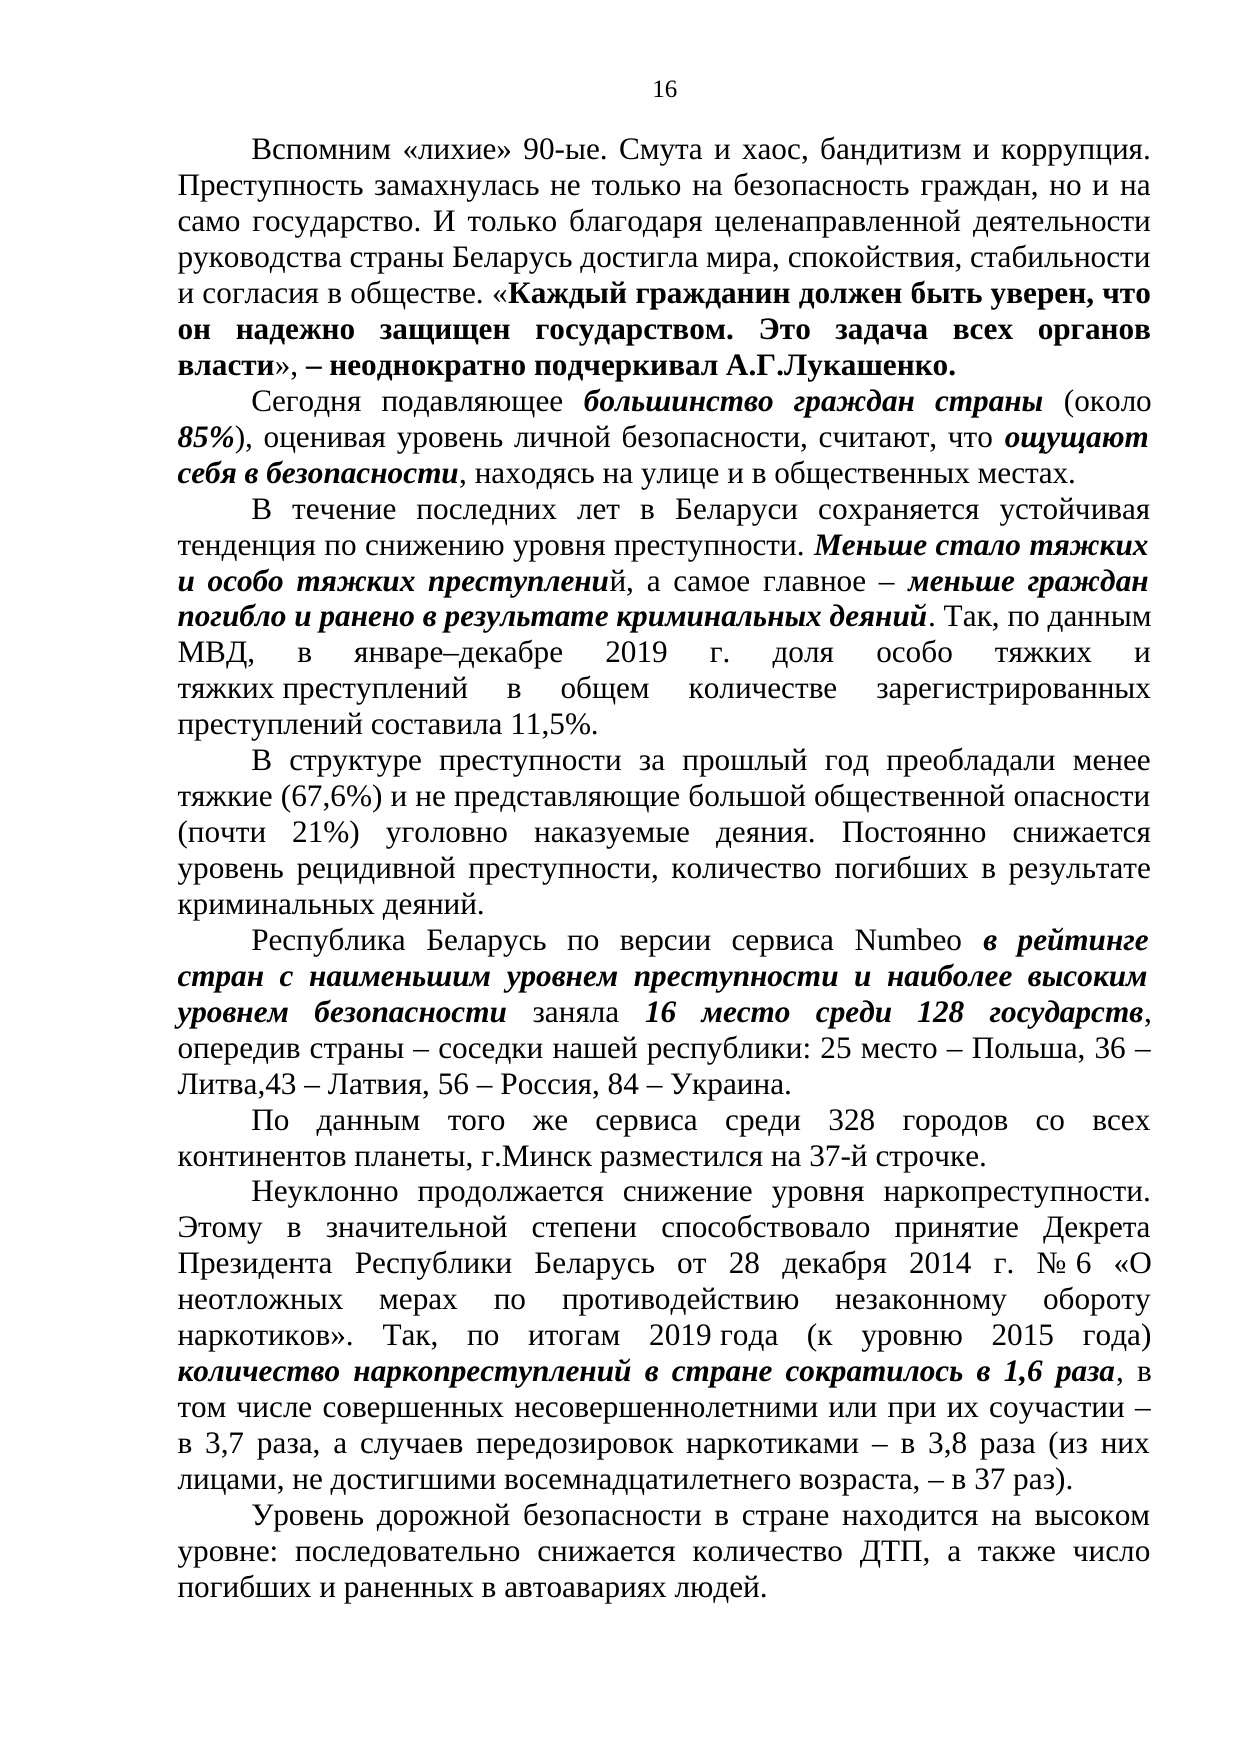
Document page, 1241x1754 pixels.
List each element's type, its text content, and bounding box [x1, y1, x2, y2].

text Вспомним «лихие» 90-ые. Смута и хаос, бандитизм и коррупция. Преступность замахнулась не только на безопасность граждан, но и на само государство. И только благодаря целенаправленной деятельности руководства страны Беларусь достигла мира, спокойствия, стабильности и согласия в обществе. «Каждый гражданин должен быть уверен, что он надежно защищен государством. Это задача всех органов власти», – неоднократно подчеркивал А.Г.Лукашенко. [177, 131, 1152, 382]
text В структуре преступности за прошлый год преобладали менее тяжкие (67,6%) и не представляющие большой общественной опасности (почти 21%) уголовно наказуемые деяния. Постоянно снижается уровень рецидивной преступности, количество погибших в результате криминальных деяний. [177, 741, 1152, 921]
text Республика Беларусь по версии сервиса Numbeo в рейтинге стран с наименьшим уровнем преступности и наиболее высоким уровнем безопасности заняла 16 место среди 128 государств, опередив страны – соседки нашей республики: 25 место – Польша, 36 – Литва,43 – Латвия, 56 – Россия, 84 – Украина. [177, 921, 1152, 1101]
text По данным того же сервиса среди 328 городов со всех континентов планеты, г.Минск разместился на 37-й строчке. [177, 1101, 1152, 1173]
text Неуклонно продолжается снижение уровня наркопреступности. Этому в значительной степени способствовало принятие Декрета Президента Республики Беларусь от 28 декабря 2014 г. № 6 «О неотложных мерах по противодействию незаконному обороту наркотиков». Так, по итогам 2019 года (к уровню 2015 года) количество наркопреступлений в стране сократилось в 1,6 раза, в том числе совершенных несовершеннолетними или при их соучастии – в 3,7 раза, а случаев передозировок наркотиками – в 3,8 раза (из них лицами, не достигшими восемнадцатилетнего возраста, – в 37 раз). [177, 1173, 1152, 1496]
text В течение последних лет в Беларуси сохраняется устойчивая тенденция по снижению уровня преступности. Меньше стало тяжких и особо тяжких преступлений, а самое главное – меньше граждан погибло и ранено в результате криминальных деяний. Так, по данным МВД, в январе–декабре 2019 г. доля особо тяжких и тяжких преступлений в общем количестве зарегистрированных преступлений составила 11,5%. [177, 490, 1152, 741]
text Уровень дорожной безопасности в стране находится на высоком уровне: последовательно снижается количество ДТП, а также число погибших и раненных в автоавариях людей. [177, 1496, 1152, 1604]
text Сегодня подавляющее большинство граждан страны (около 85%), оценивая уровень личной безопасности, считают, что ощущают себя в безопасности, находясь на улице и в общественных местах. [177, 382, 1152, 490]
